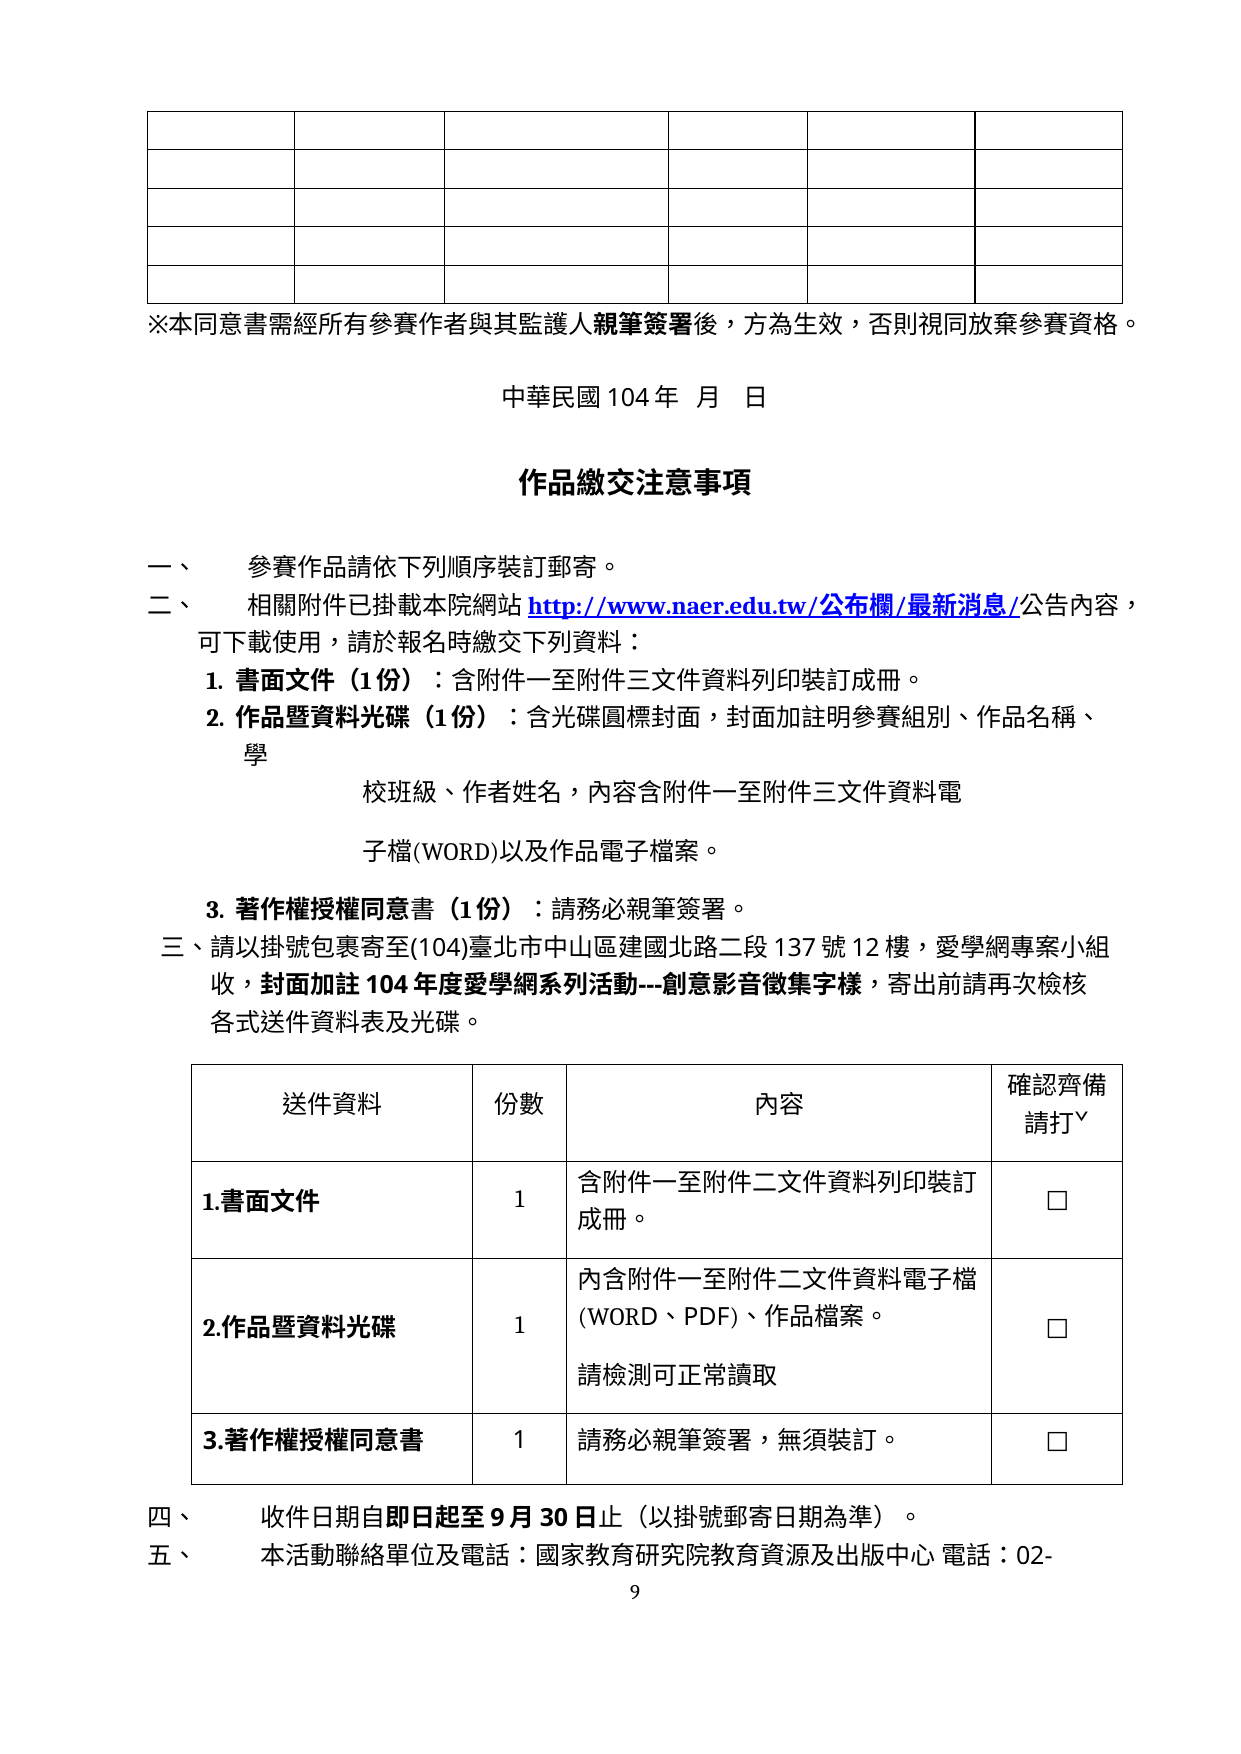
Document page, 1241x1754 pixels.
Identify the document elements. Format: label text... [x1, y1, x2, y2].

table_cell □ [992, 1162, 1122, 1258]
table_cell □ [992, 1414, 1122, 1484]
table_cell [976, 266, 1122, 303]
table_cell [295, 189, 444, 226]
table_cell 請務必親筆簽署，無須裝訂。 [567, 1414, 991, 1484]
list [148, 1535, 1122, 1572]
table_header 送件資料 [192, 1065, 472, 1161]
table_cell 含附件一至附件二文件資料列印裝訂成冊。 [567, 1162, 991, 1258]
table_cell [148, 150, 294, 188]
list 作品暨資料光碟（1份）：含光碟圓標封面，封面加註明參賽組別、作品名稱、學 [206, 697, 1122, 772]
table_cell [148, 189, 294, 226]
list 相關附件已掛載本院網站http://www.naer.edu.tw/公布欄/最新消息/公告內容，可下載使用，請於報名時繳交下列資料： [148, 585, 1122, 660]
table_cell [976, 189, 1122, 226]
list 收件日期自即日起至9月30日止（以掛號郵寄日期為準）。 [148, 1497, 1122, 1535]
text 子檔(WORD)以及作品電子檔案。 [235, 831, 1122, 868]
table_cell [445, 266, 668, 303]
table_cell [976, 150, 1122, 188]
list 參賽作品請依下列順序裝訂郵寄。 [148, 547, 1122, 585]
table_cell [148, 227, 294, 265]
table_cell [808, 266, 974, 303]
table_cell [669, 189, 807, 226]
table_cell [148, 266, 294, 303]
table_cell [669, 227, 807, 265]
list 書面文件（1份）：含附件一至附件三文件資料列印裝訂成冊。 [206, 660, 1122, 697]
table_cell [976, 112, 1122, 149]
table_cell 1 [473, 1162, 566, 1258]
table_cell [445, 150, 668, 188]
table_cell 1 [473, 1259, 566, 1413]
table_cell [445, 189, 668, 226]
table_cell [295, 112, 444, 149]
table_cell [976, 227, 1122, 265]
text 作品繳交注意事項 [148, 443, 1122, 518]
table_cell 2.作品暨資料光碟 [192, 1259, 472, 1413]
table_cell 1.書面文件 [192, 1162, 472, 1258]
table_cell 3.著作權授權同意書 [192, 1414, 472, 1484]
table_cell [669, 112, 807, 149]
table_cell [808, 189, 974, 226]
table_cell [808, 150, 974, 188]
table_cell [808, 227, 974, 265]
table_cell [295, 227, 444, 265]
table_cell [445, 227, 668, 265]
table_cell 內含附件一至附件二文件資料電子檔(WORD、PDF)、作品檔案。 請檢測可正常讀取 [567, 1259, 991, 1413]
table_cell [669, 150, 807, 188]
table_cell [808, 112, 974, 149]
table_cell [669, 266, 807, 303]
text ※本同意書需經所有參賽作者與其監護人親筆簽署後，方為生效，否則視同放棄參賽資格。 [148, 304, 1122, 342]
table_cell 1 [473, 1414, 566, 1484]
table_header 內容 [567, 1065, 991, 1161]
list 著作權授權同意書（1份）：請務必親筆簽署。 [206, 889, 1122, 926]
table_cell □ [992, 1259, 1122, 1413]
table_cell [295, 266, 444, 303]
table_cell [295, 150, 444, 188]
table_header 確認齊備請打ˇ [992, 1065, 1122, 1161]
text 中華民國104年 月 日 [148, 376, 1122, 414]
text 校班級、作者姓名，內容含附件一至附件三文件資料電 [235, 772, 1122, 810]
table_cell [445, 112, 668, 149]
table_header 份數 [473, 1065, 566, 1161]
table_cell [148, 112, 294, 149]
list 請以掛號包裹寄至(104)臺北市中山區建國北路二段137號12樓，愛學網專案小組收，封面加註104年度愛學網系列活動---創意影音徵集字樣，寄出前請再次檢核各式送件資料表及光碟。 [160, 926, 1110, 1039]
